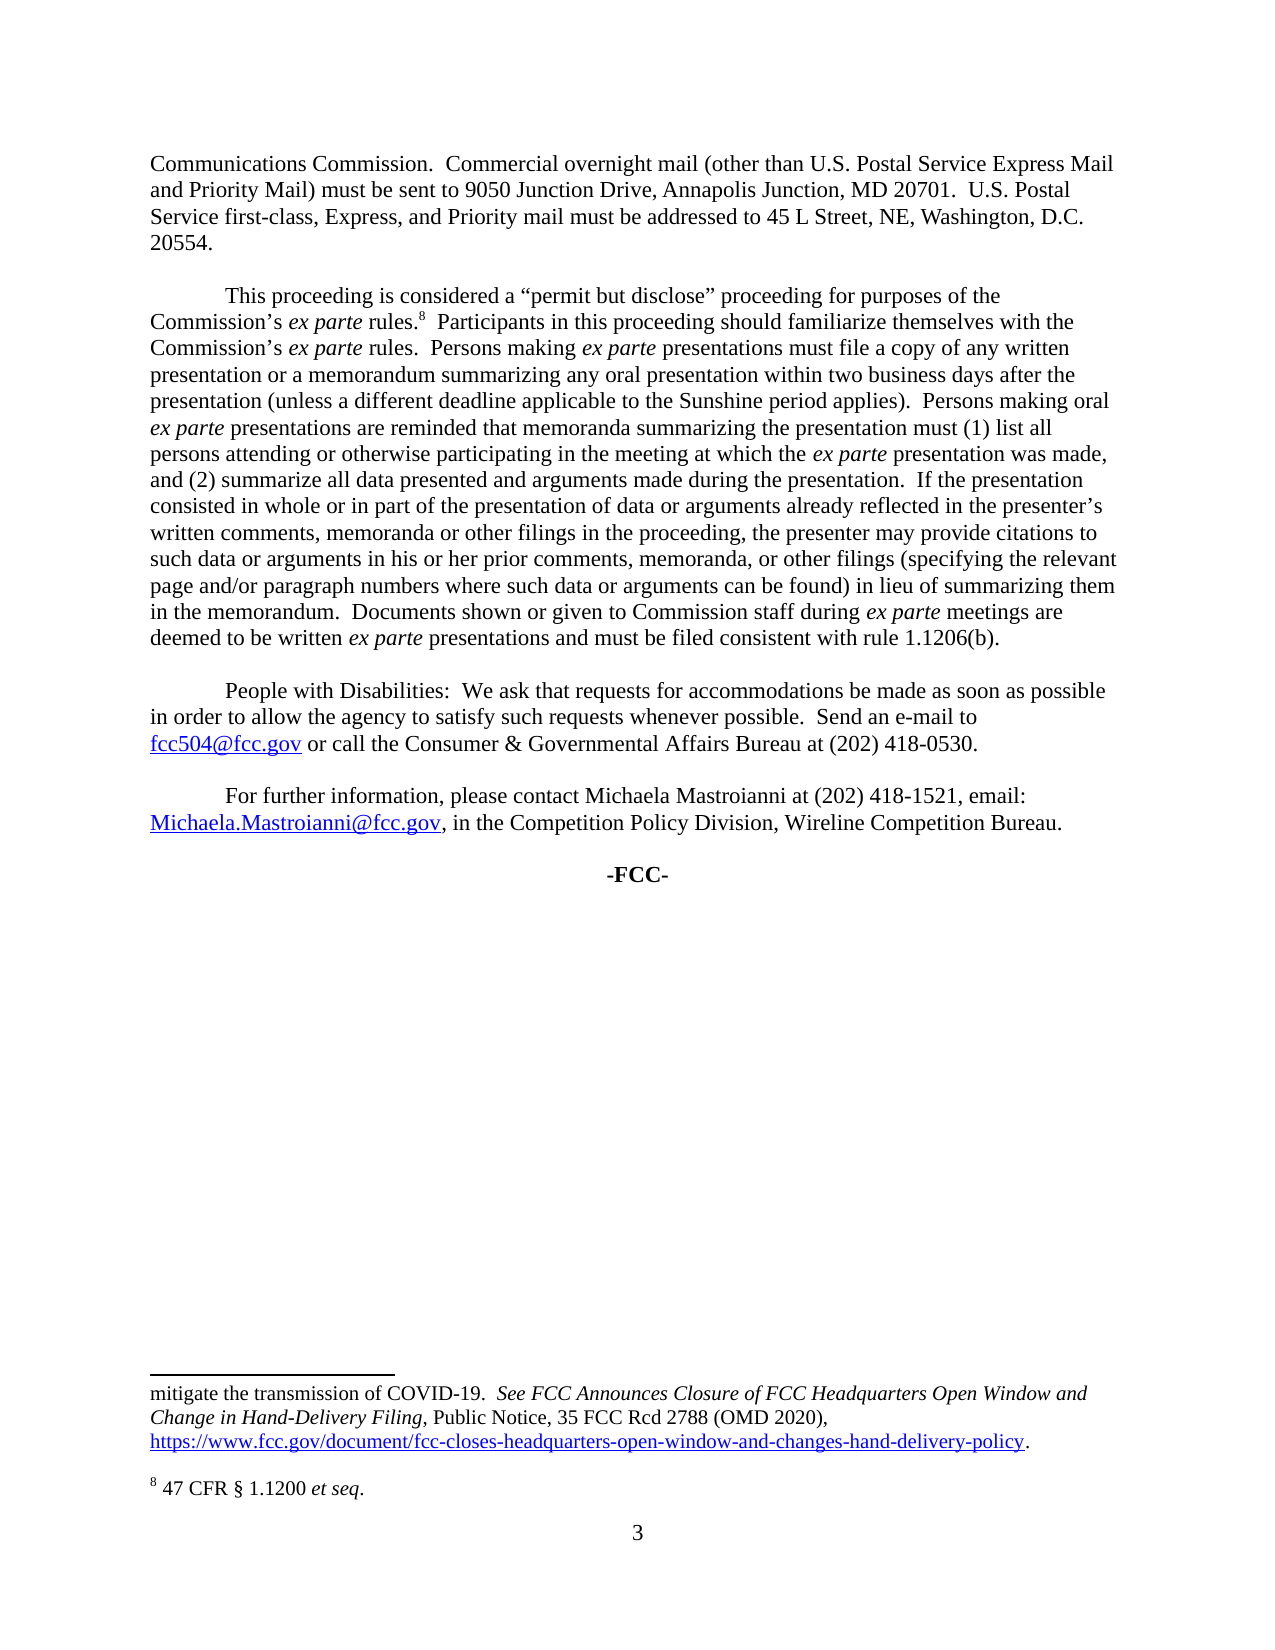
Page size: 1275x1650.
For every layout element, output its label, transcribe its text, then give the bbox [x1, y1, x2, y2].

text For further information, please contact Michaela Mastroianni at (202) 418-1521, email: Michaela.Mastroianni@fcc.gov, in the Competition Policy Division, Wireline Competition Bureau. [150, 782, 1125, 835]
text This proceeding is considered a “permit but disclose” proceeding for purposes of the Commission’s ex parte rules. Participants in this proceeding should familiarize themselves with the Commission’s ex parte rules. Persons making ex parte presentations must file a copy of any written presentation or a memorandum summarizing any oral presentation within two business days after the presentation (unless a different deadline applicable to the Sunshine period applies). Persons making oral ex parte presentations are reminded that memoranda summarizing the presentation must (1) list all persons attending or otherwise participating in the meeting at which the ex parte presentation was made, and (2) summarize all data presented and arguments made during the presentation. If the presentation consisted in whole or in part of the presentation of data or arguments already reflected in the presenter’s written comments, memoranda or other filings in the proceeding, the presenter may provide citations to such data or arguments in his or her prior comments, memoranda, or other filings (specifying the relevant page and/or paragraph numbers where such data or arguments can be found) in lieu of summarizing them in the memorandum. Documents shown or given to Commission staff during ex parte meetings are deemed to be written ex parte presentations and must be filed consistent with rule 1.1206(b). [150, 282, 1125, 651]
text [150, 150, 1125, 255]
text -FCC- [150, 862, 1125, 888]
text People with Disabilities: We ask that requests for accommodations be made as soon as possible in order to allow the agency to satisfy such requests whenever possible. Send an e-mail to fcc504@fcc.gov or call the Consumer & Governmental Affairs Bureau at (202) 418-0530. [150, 677, 1125, 756]
